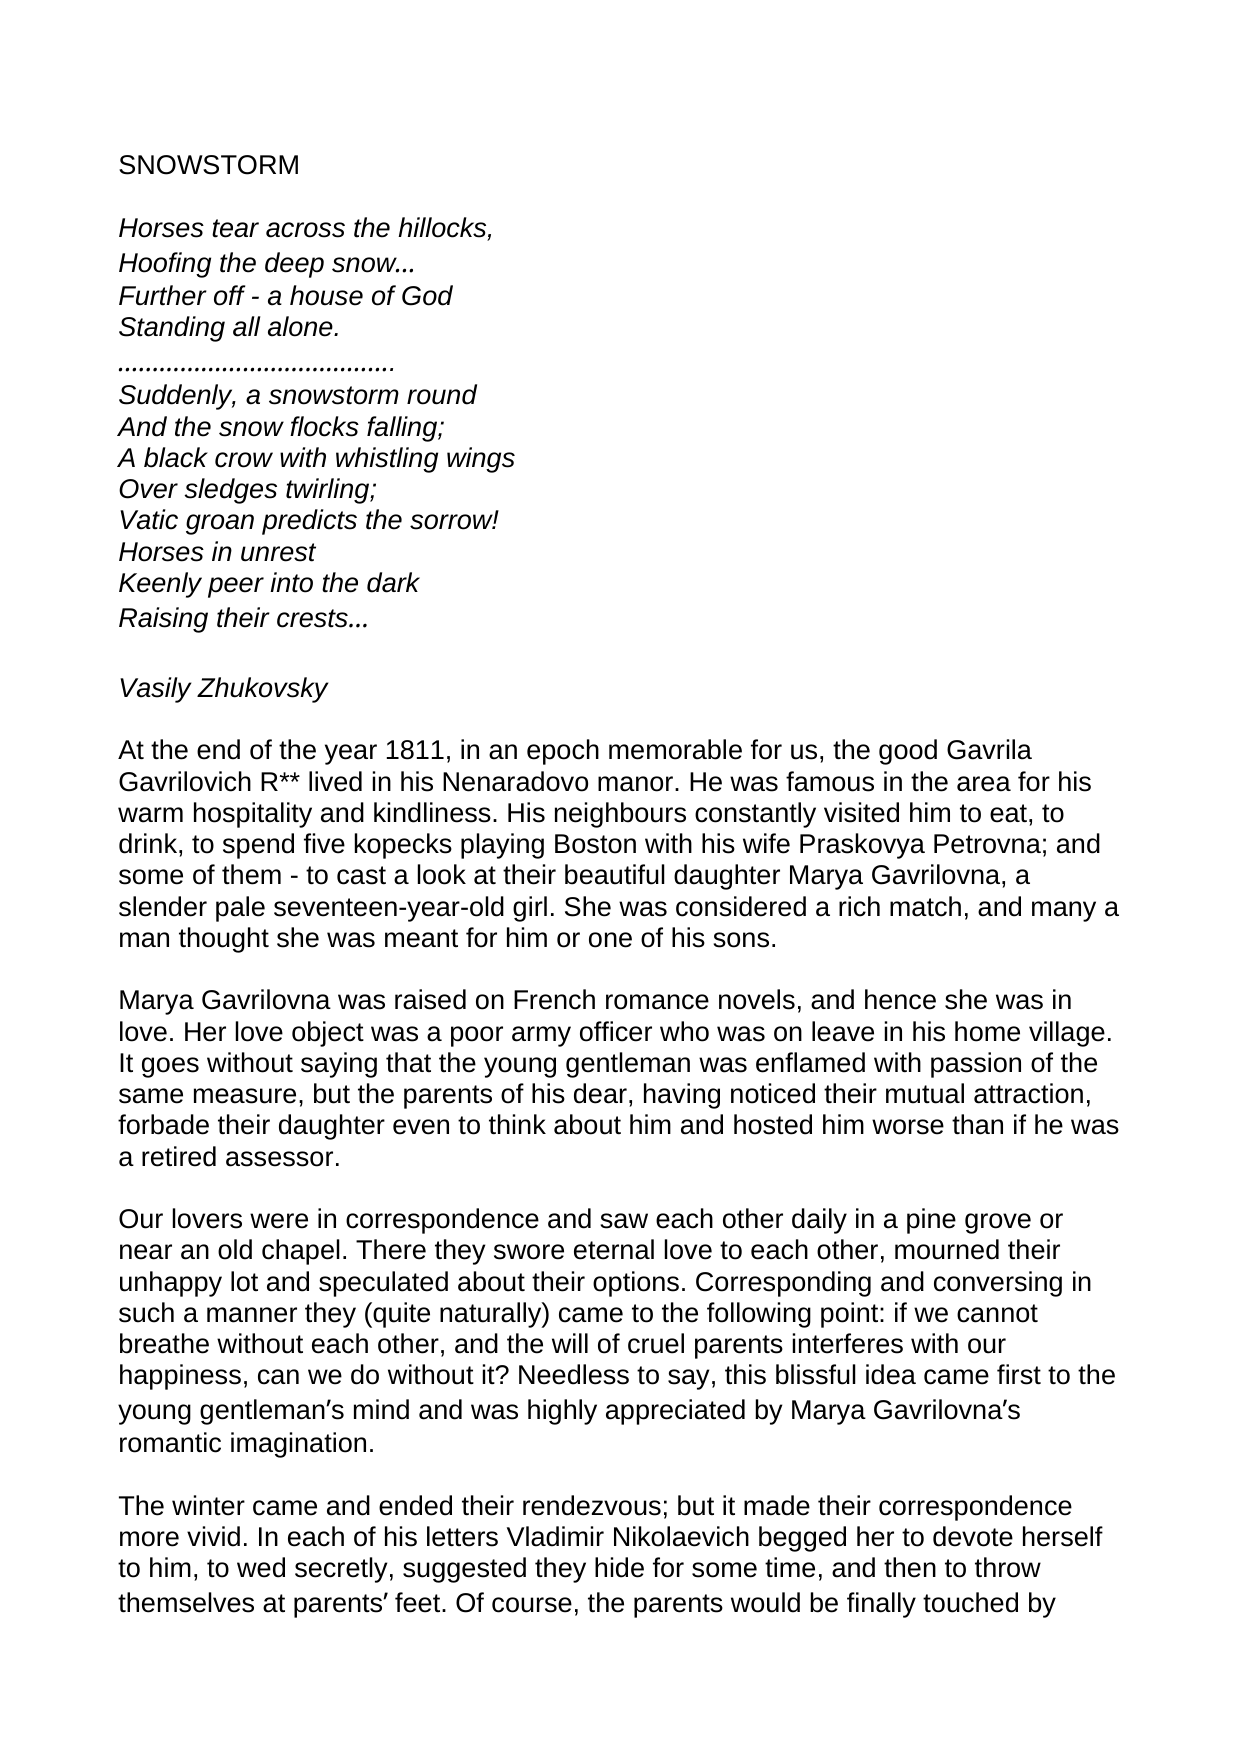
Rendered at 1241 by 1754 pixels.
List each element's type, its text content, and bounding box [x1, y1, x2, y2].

text Marya Gavrilovna was raised on French romance novels, and hence she was in love. Her love object was a poor army officer who was on leave in his home village. It goes without saying that the young gentleman was enflamed with passion of the same measure, but the parents of his dear, having noticed their mutual attraction, forbade their daughter even to think about him and hosted him worse than if he was a retired assessor. [118, 984, 1122, 1172]
text SNOWSTORM [118, 149, 1122, 181]
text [118, 1490, 1122, 1621]
text Raising their crests… Vasily Zhukovsky [118, 598, 1122, 703]
text Vatic groan predicts the sorrow! Horses in unrest Keenly peer into the dark [118, 504, 1122, 598]
text Our lovers were in correspondence and saw each other daily in a pine grove or near an old chapel. There they swore eternal love to each other, mourned their unhappy lot and speculated about their options. Corresponding and conversing in such a manner they (quite naturally) came to the following point: if we cannot breathe without each other, and the will of cruel parents interferes with our happiness, can we do without it? Needless to say, this blissful idea came first to the young gentleman’s mind and was highly appreciated by Marya Gavrilovna’s romantic imagination. [118, 1203, 1122, 1459]
text Horses tear across the hillocks, Hoofing the deep snow… Further off - a house of God Standing all alone. …………………………………. Suddenly, a snowstorm round And the snow flocks falling; A black crow with whistling wings Over sledges twirling; [118, 212, 1122, 504]
text At the end of the year 1811, in an epoch memorable for us, the good Gavrila Gavrilovich R** lived in his Nenaradovo manor. He was famous in the area for his warm hospitality and kindliness. His neighbours constantly visited him to eat, to drink, to spend five kopecks playing Boston with his wife Praskovya Petrovna; and some of them - to cast a look at their beautiful daughter Marya Gavrilovna, a slender pale seventeen-year-old girl. She was considered a rich match, and many a man thought she was meant for him or one of his sons. [118, 734, 1122, 953]
